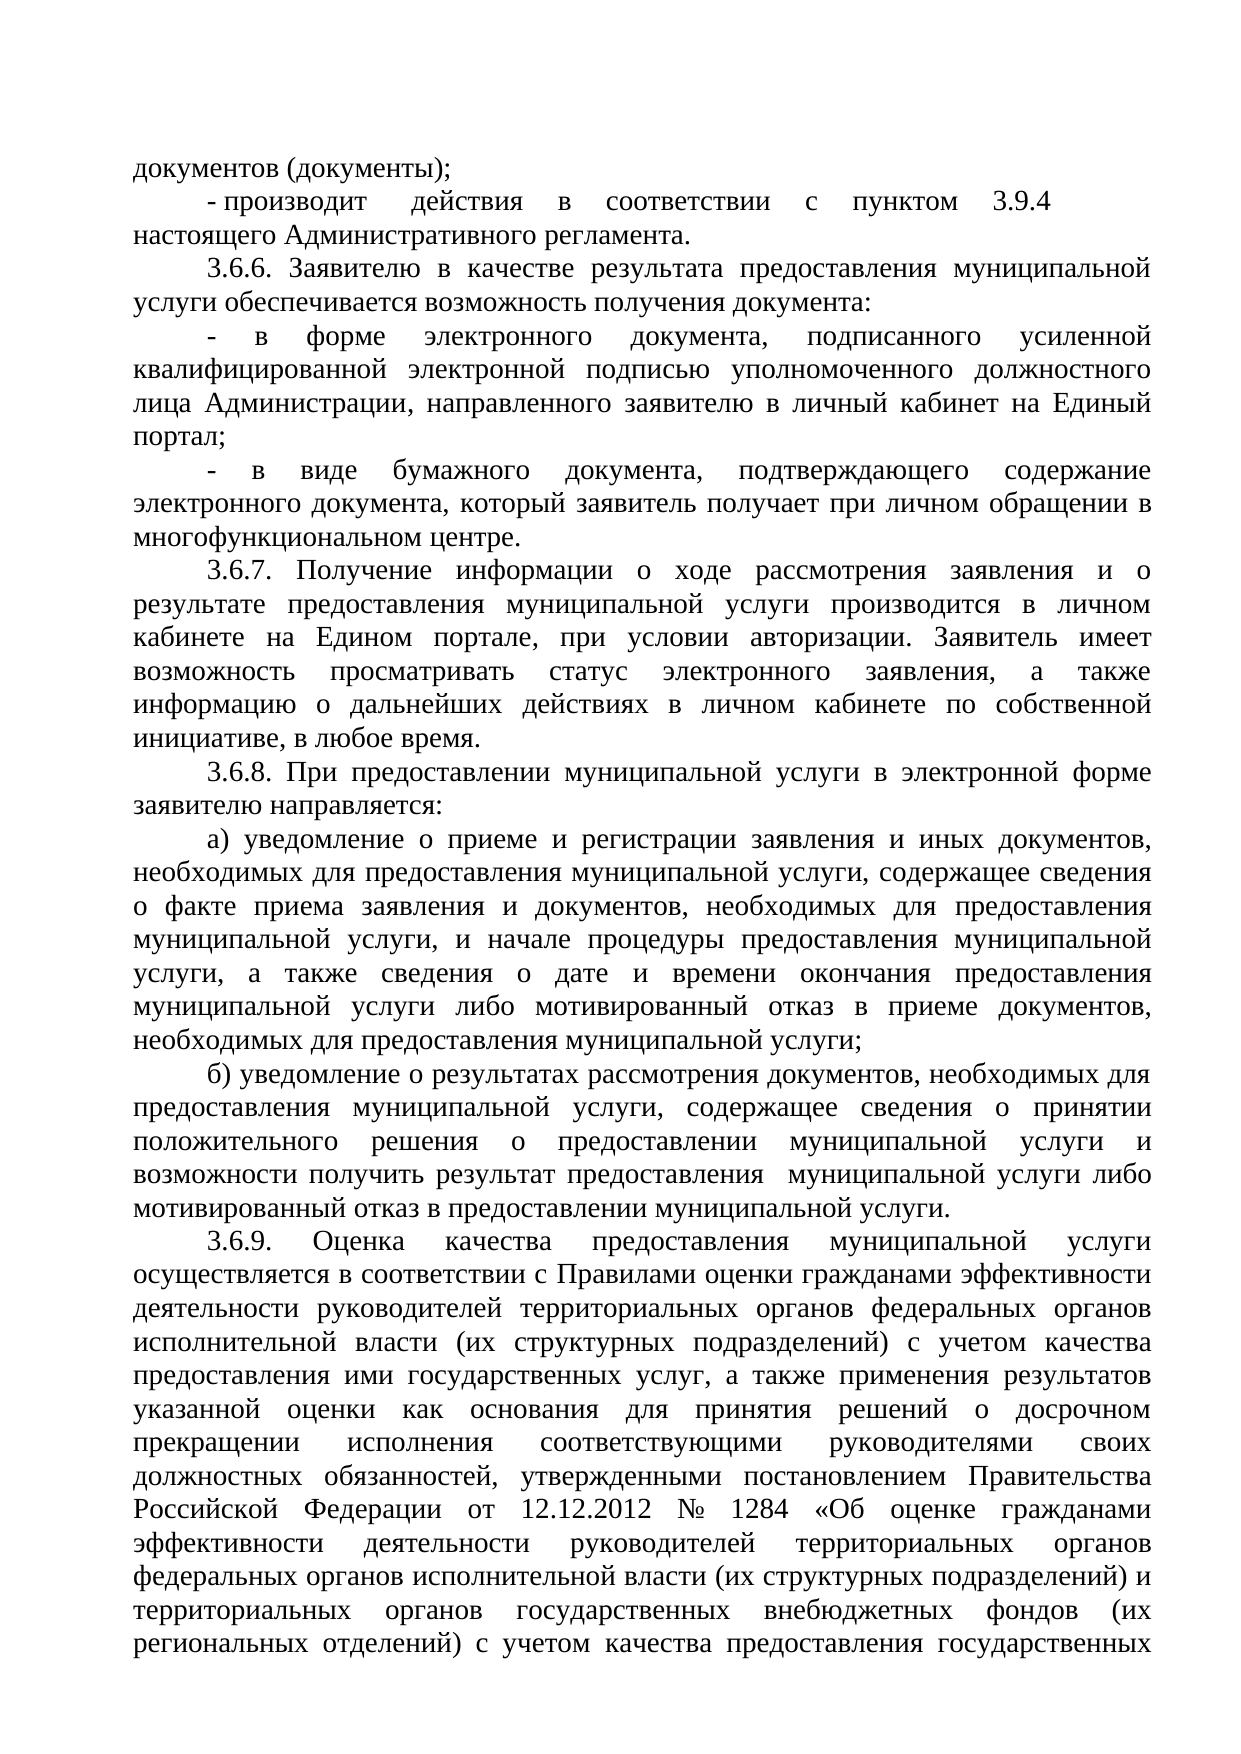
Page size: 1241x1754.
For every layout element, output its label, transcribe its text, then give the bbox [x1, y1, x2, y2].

text б) уведомление о результатах рассмотрения документов, необходимых для предоставления муниципальной услуги, содержащее сведения о принятии положительного решения о предоставлении муниципальной услуги и возможности получить результат предоставления муниципальной услуги либо мотивированный отказ в предоставлении муниципальной услуги. [133, 1056, 1152, 1223]
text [133, 150, 1152, 183]
text 3.6.6. Заявителю в качестве результата предоставления муниципальной услуги обеспечивается возможность получения документа: [133, 251, 1152, 318]
text - в форме электронного документа, подписанного усиленной квалифицированной электронной подписью уполномоченного должностного лица Администрации, направленного заявителю в личный кабинет на Единый портал; [133, 318, 1152, 452]
text - в виде бумажного документа, подтверждающего содержание электронного документа, который заявитель получает при личном обращении в многофункциональном центре. [133, 452, 1152, 552]
text 3.6.7. Получение информации о ходе рассмотрения заявления и о результате предоставления муниципальной услуги производится в личном кабинете на Едином портале, при условии авторизации. Заявитель имеет возможность просматривать статус электронного заявления, а также информацию о дальнейших действиях в личном кабинете по собственной инициативе, в любое время. [133, 552, 1152, 754]
text а) уведомление о приеме и регистрации заявления и иных документов, необходимых для предоставления муниципальной услуги, содержащее сведения о факте приема заявления и документов, необходимых для предоставления муниципальной услуги, и начале процедуры предоставления муниципальной услуги, а также сведения о дате и времени окончания предоставления муниципальной услуги либо мотивированный отказ в приеме документов, необходимых для предоставления муниципальной услуги; [133, 821, 1152, 1056]
text - производит действия в соответствии с пунктом 3.9.4 настоящего Административного регламента. [133, 183, 1152, 251]
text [133, 1224, 1152, 1660]
text 3.6.8. При предоставлении муниципальной услуги в электронной форме заявителю направляется: [133, 754, 1152, 821]
